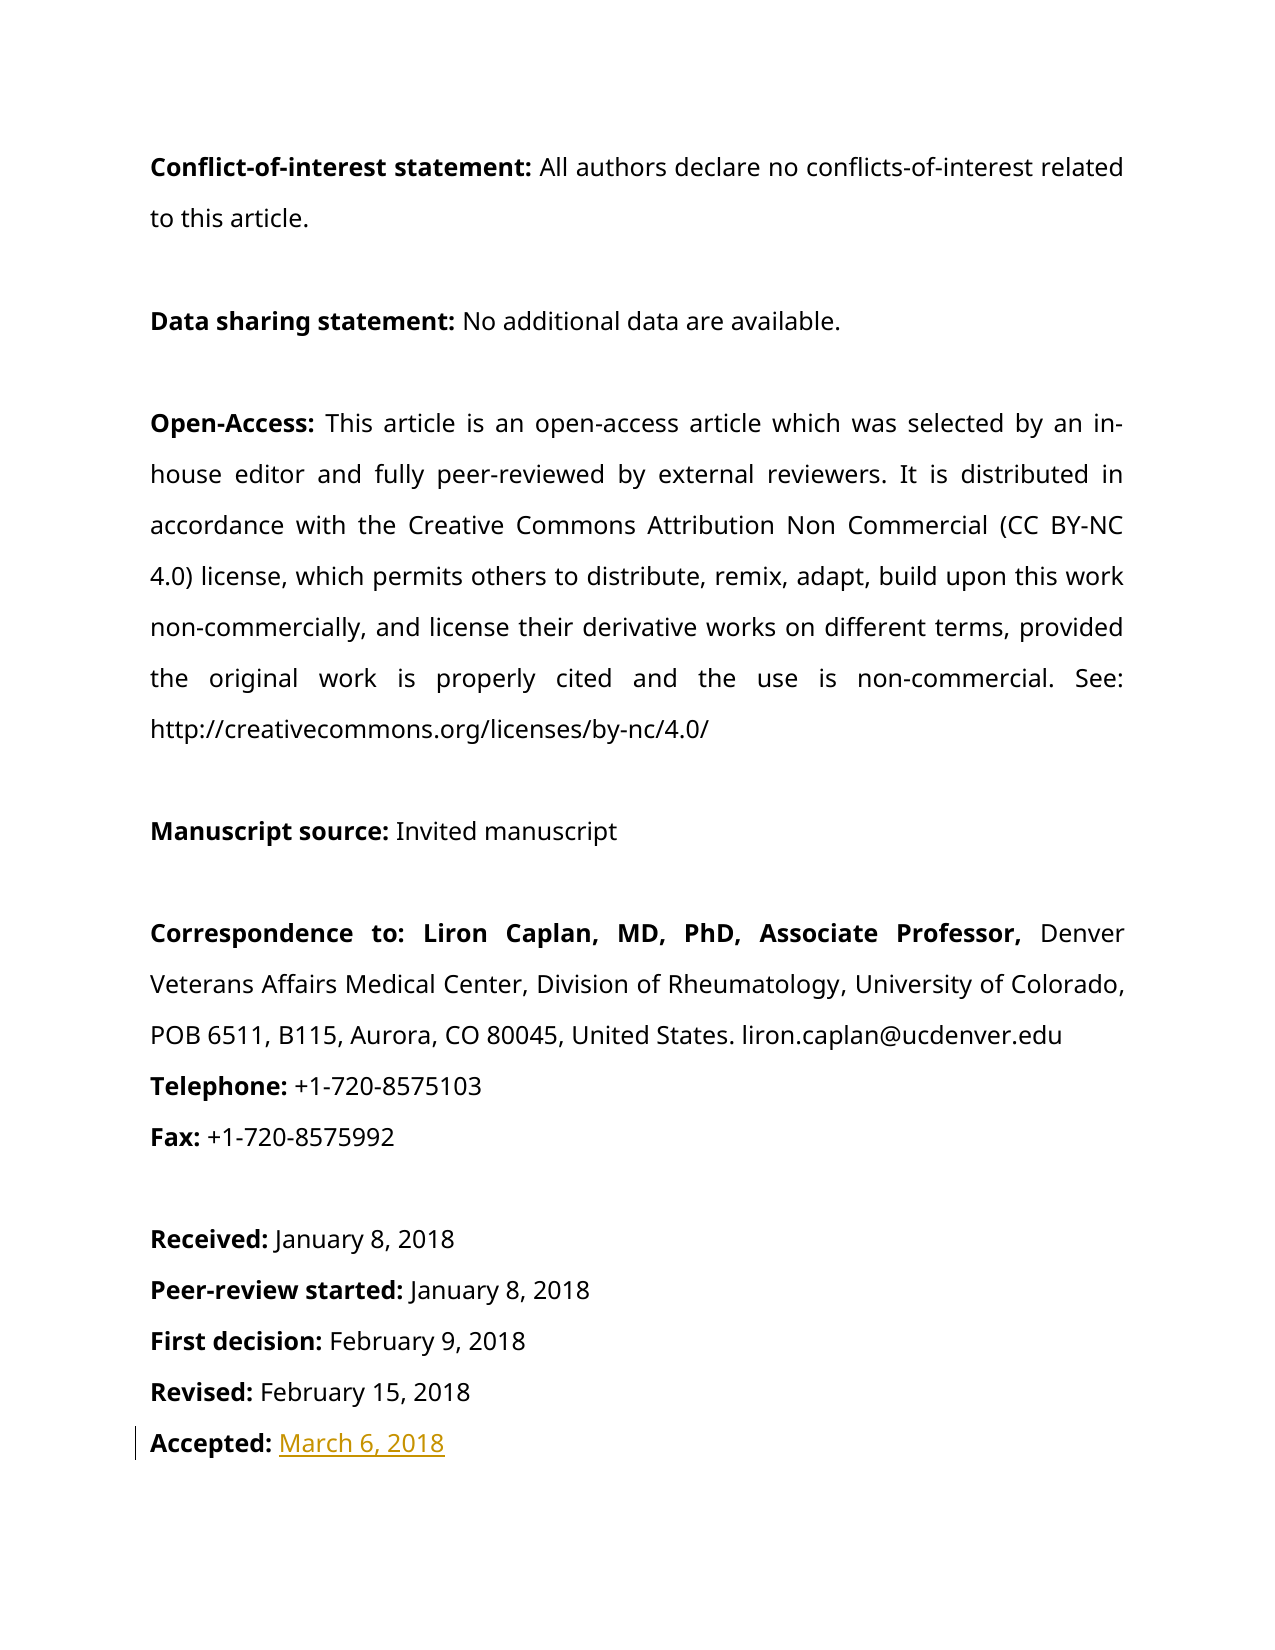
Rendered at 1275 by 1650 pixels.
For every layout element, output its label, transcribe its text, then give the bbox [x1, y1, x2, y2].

text Correspondence to: Liron Caplan, MD, PhD, Associate Professor, Denver Veterans Affairs Medical Center, Division of Rheumatology, University of Colorado, POB 6511, B115, Aurora, CO 80045, United States. liron.caplan@ucdenver.edu [150, 916, 1125, 1052]
text First decision: February 9, 2018 [150, 1324, 1125, 1358]
text Peer-review started: January 8, 2018 [150, 1273, 1125, 1307]
text Received: January 8, 2018 [150, 1222, 1125, 1256]
text Data sharing statement: No additional data are available. [150, 303, 1125, 337]
text Fax: +1-720-8575992 [150, 1120, 1125, 1154]
text Conflict-of-interest statement: All authors declare no conflicts-of-interest related to this article. [150, 150, 1125, 235]
text Manuscript source: Invited manuscript [150, 813, 1125, 848]
text Revised: February 15, 2018 [150, 1375, 1125, 1409]
text Accepted: [150, 1426, 1125, 1460]
text Open-Access: This article is an open-access article which was selected by an in-house editor and fully peer-reviewed by external reviewers. It is distributed in accordance with the Creative Commons Attribution Non Commercial (CC BY-NC 4.0) license, which permits others to distribute, remix, adapt, build upon this work non-commercially, and license their derivative works on different terms, provided the original work is properly cited and the use is non-commercial. See: http://creativecommons.org/licenses/by-nc/4.0/ [150, 405, 1125, 746]
text Telephone: +1-720-8575103 [150, 1069, 1125, 1103]
